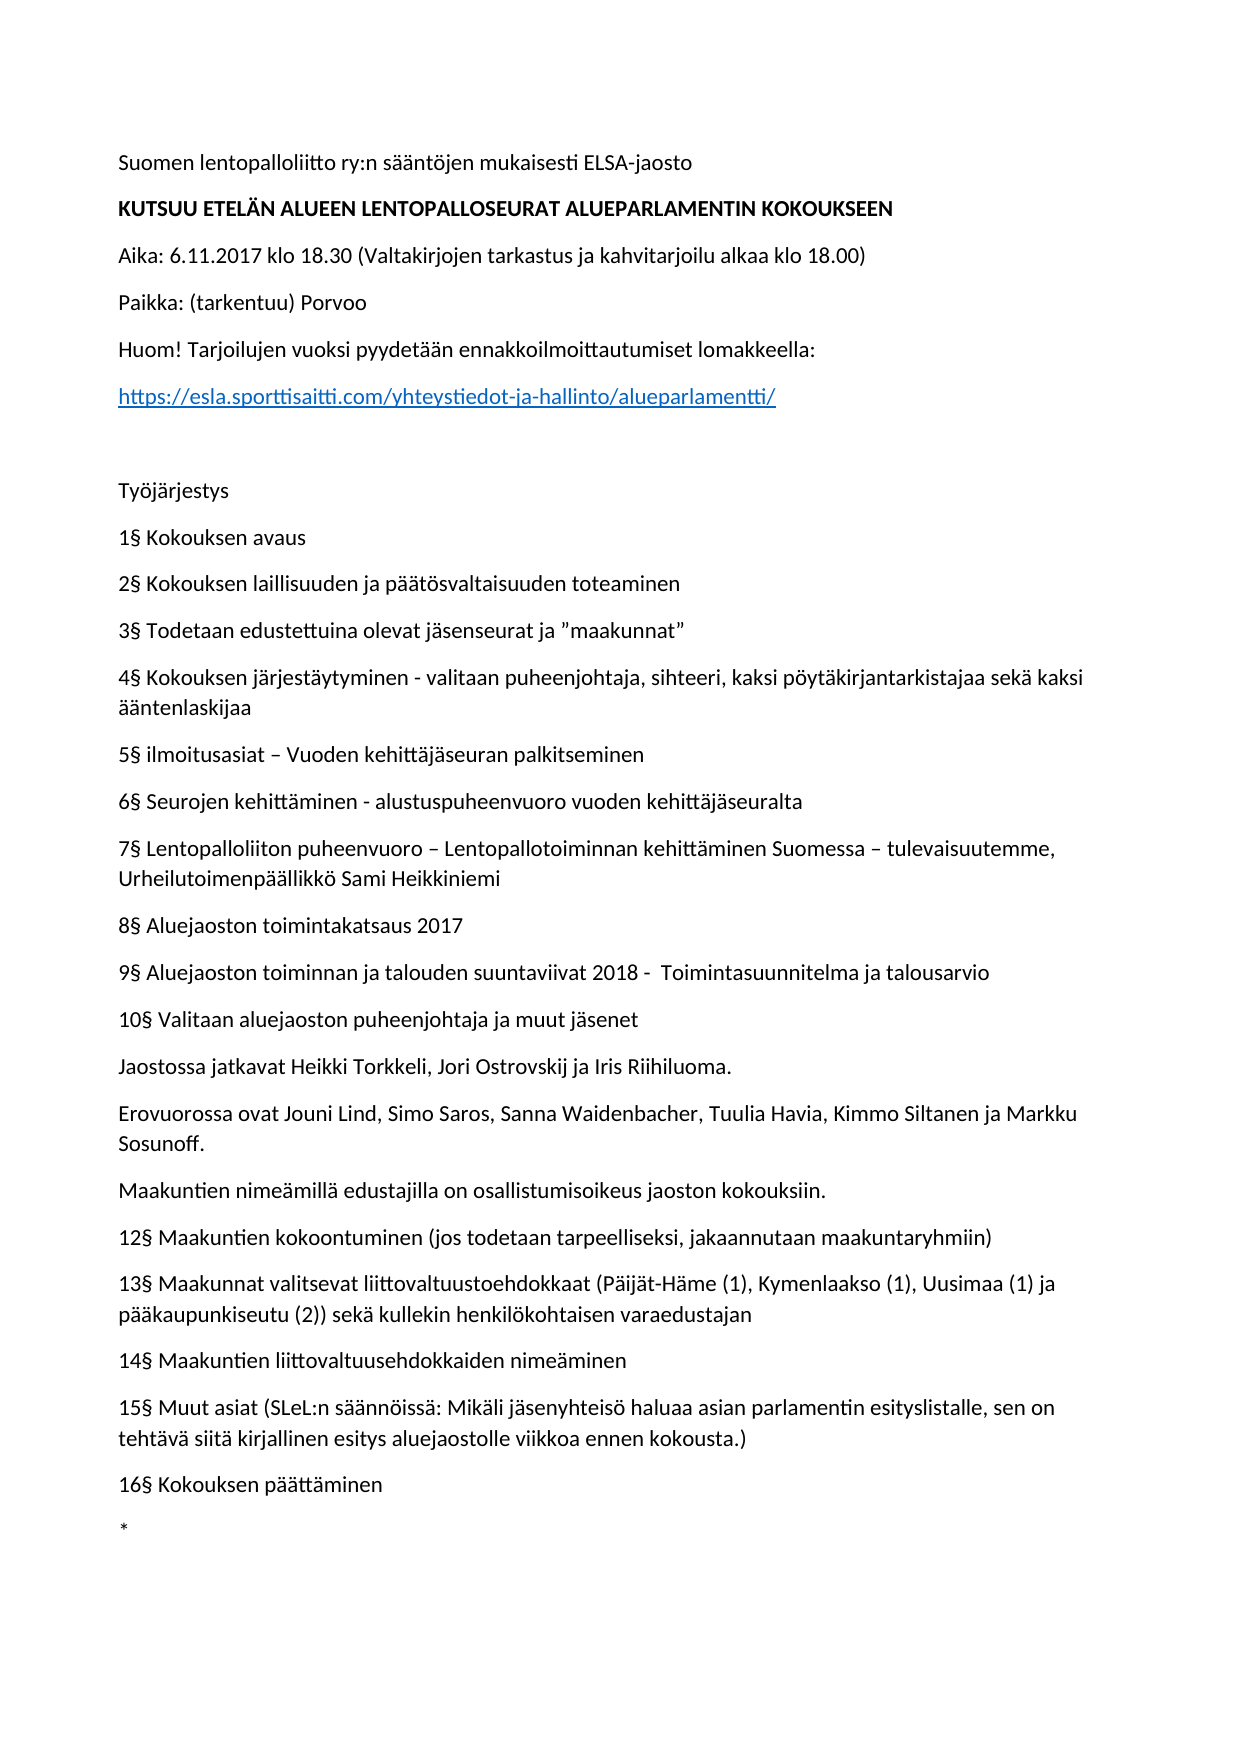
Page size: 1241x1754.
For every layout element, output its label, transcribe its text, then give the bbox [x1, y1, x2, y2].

text 7§ Lentopalloliiton puheenvuoro – Lentopallotoiminnan kehittäminen Suomessa – tulevaisuutemme, Urheilutoimenpäällikkö Sami Heikkiniemi [118, 834, 1122, 892]
text 4§ Kokouksen järjestäytyminen - valitaan puheenjohtaja, sihteeri, kaksi pöytäkirjantarkistajaa sekä kaksi ääntenlaskijaa [118, 663, 1122, 721]
text 3§ Todetaan edustettuina olevat jäsenseurat ja ”maakunnat” [118, 616, 1122, 644]
text Erovuorossa ovat Jouni Lind, Simo Saros, Sanna Waidenbacher, Tuulia Havia, Kimmo Siltanen ja Markku Sosunoff. [118, 1099, 1122, 1157]
text 8§ Aluejaoston toimintakatsaus 2017 [118, 911, 1122, 939]
text 5§ ilmoitusasiat – Vuoden kehittäjäseuran palkitseminen [118, 740, 1122, 768]
text Jaostossa jatkavat Heikki Torkkeli, Jori Ostrovskij ja Iris Riihiluoma. [118, 1052, 1122, 1080]
text Maakuntien nimeämillä edustajilla on osallistumisoikeus jaoston kokouksiin. [118, 1176, 1122, 1204]
text 15§ Muut asiat (SLeL:n säännöissä: Mikäli jäsenyhteisö haluaa asian parlamentin esityslistalle, sen on tehtävä siitä kirjallinen esitys aluejaostolle viikkoa ennen kokousta.) [118, 1393, 1122, 1452]
text Huom! Tarjoilujen vuoksi pyydetään ennakkoilmoittautumiset lomakkeella: [118, 335, 1122, 363]
text Aika: 6.11.2017 klo 18.30 (Valtakirjojen tarkastus ja kahvitarjoilu alkaa klo 18.00) [118, 241, 1122, 269]
text 6§ Seurojen kehittäminen - alustuspuheenvuoro vuoden kehittäjäseuralta [118, 787, 1122, 815]
text Suomen lentopalloliitto ry:n sääntöjen mukaisesti ELSA-jaosto [118, 148, 1122, 176]
text * [118, 1517, 1122, 1545]
text KUTSUU ETELÄN ALUEEN LENTOPALLOSEURAT ALUEPARLAMENTIN KOKOUKSEEN [118, 194, 1122, 222]
text 2§ Kokouksen laillisuuden ja päätösvaltaisuuden toteaminen [118, 569, 1122, 597]
text 10§ Valitaan aluejaoston puheenjohtaja ja muut jäsenet [118, 1005, 1122, 1033]
text 16§ Kokouksen päättäminen [118, 1471, 1122, 1498]
text Paikka: (tarkentuu) Porvoo [118, 288, 1122, 316]
text https://esla.sporttisaitti.com/yhteystiedot-ja-hallinto/alueparlamentti/ [118, 382, 1122, 410]
text 12§ Maakuntien kokoontuminen (jos todetaan tarpeelliseksi, jakaannutaan maakuntaryhmiin) [118, 1223, 1122, 1251]
text 1§ Kokouksen avaus [118, 523, 1122, 551]
text Työjärjestys [118, 476, 1122, 504]
text 13§ Maakunnat valitsevat liittovaltuustoehdokkaat (Päijät-Häme (1), Kymenlaakso (1), Uusimaa (1) ja pääkaupunkiseutu (2)) sekä kullekin henkilökohtaisen varaedustajan [118, 1269, 1122, 1328]
text 9§ Aluejaoston toiminnan ja talouden suuntaviivat 2018 - Toimintasuunnitelma ja talousarvio [118, 958, 1122, 986]
text 14§ Maakuntien liittovaltuusehdokkaiden nimeäminen [118, 1347, 1122, 1374]
